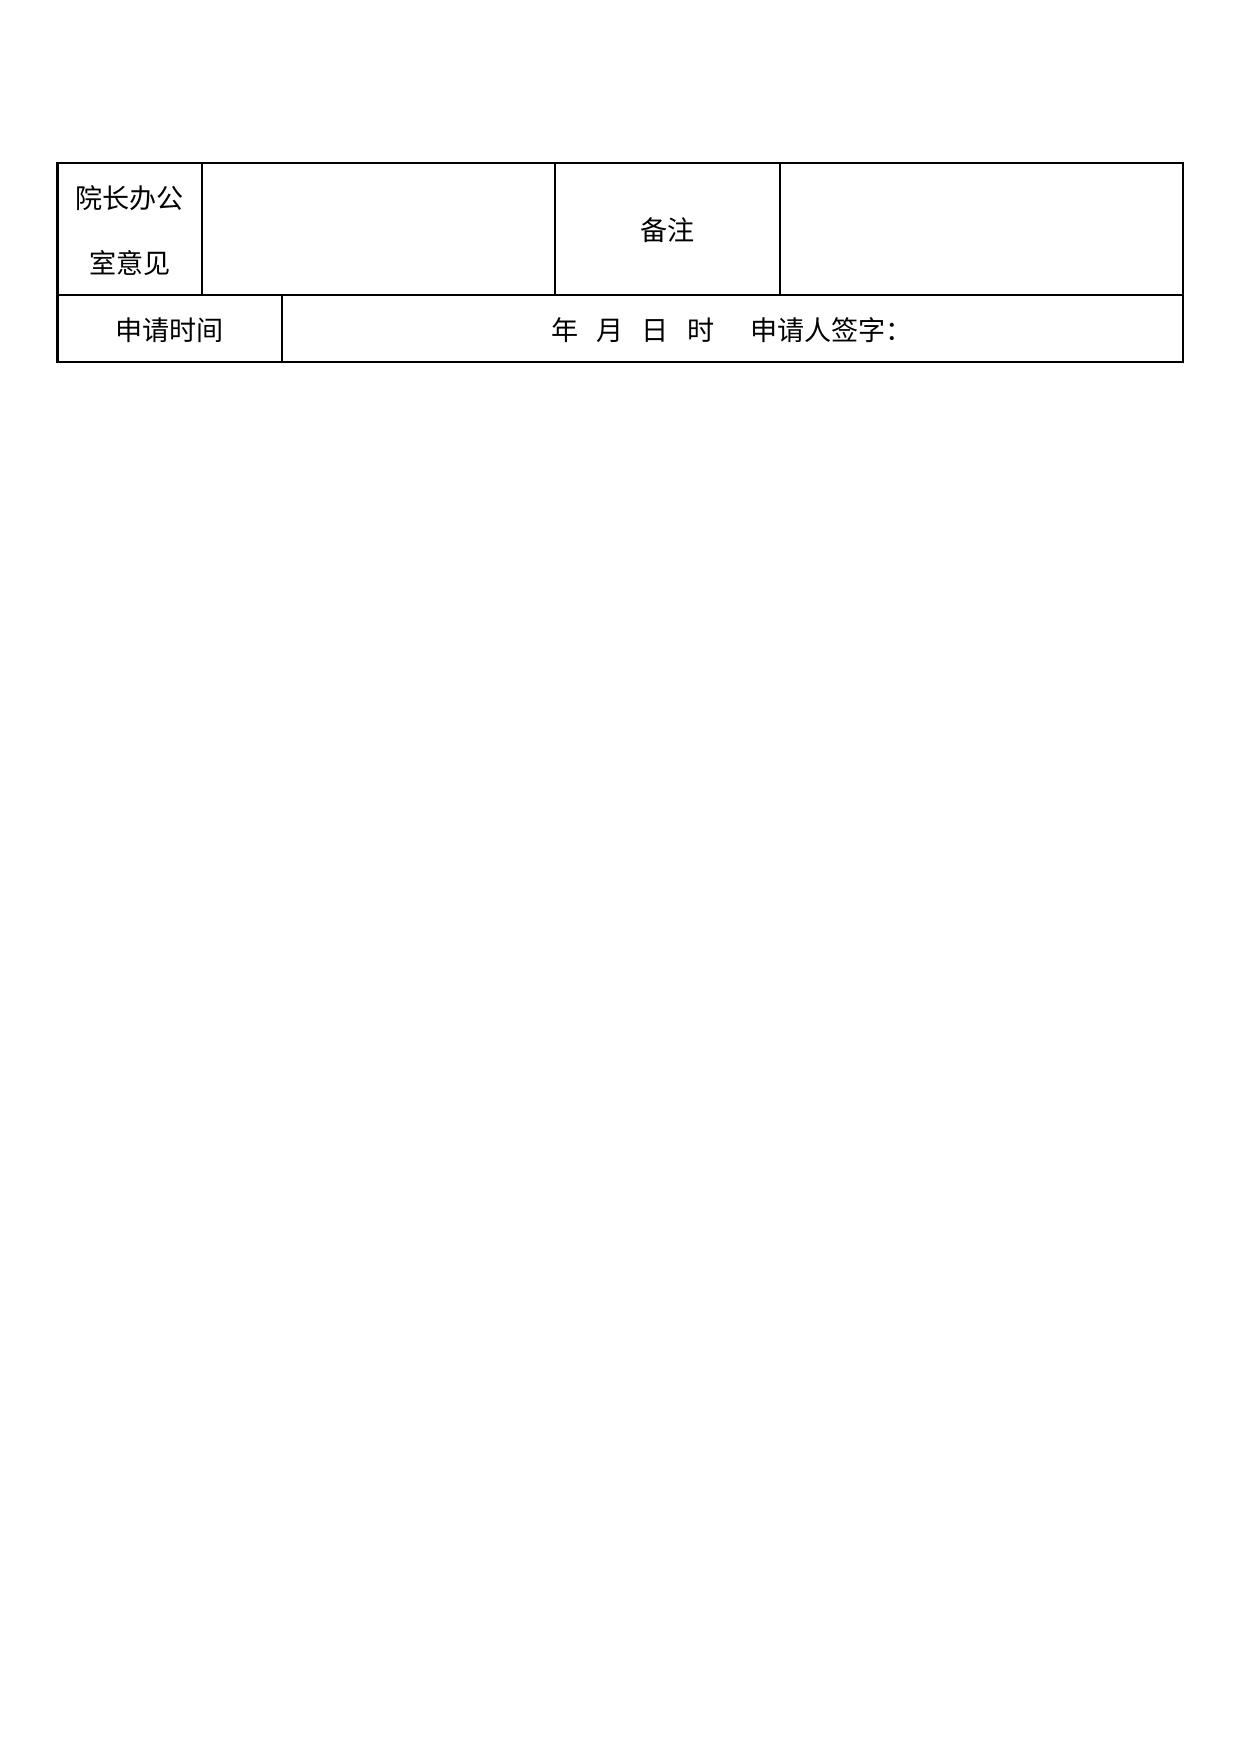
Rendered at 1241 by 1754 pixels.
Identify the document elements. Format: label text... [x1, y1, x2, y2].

table_cell [781, 164, 1182, 294]
table_cell 院长办公室意见 [59, 164, 201, 294]
table_cell 申请时间 [59, 296, 281, 361]
table_cell [203, 164, 554, 294]
table_cell 备注 [556, 164, 779, 294]
table_cell 年 月 日 时 申请人签字： [283, 296, 1182, 361]
